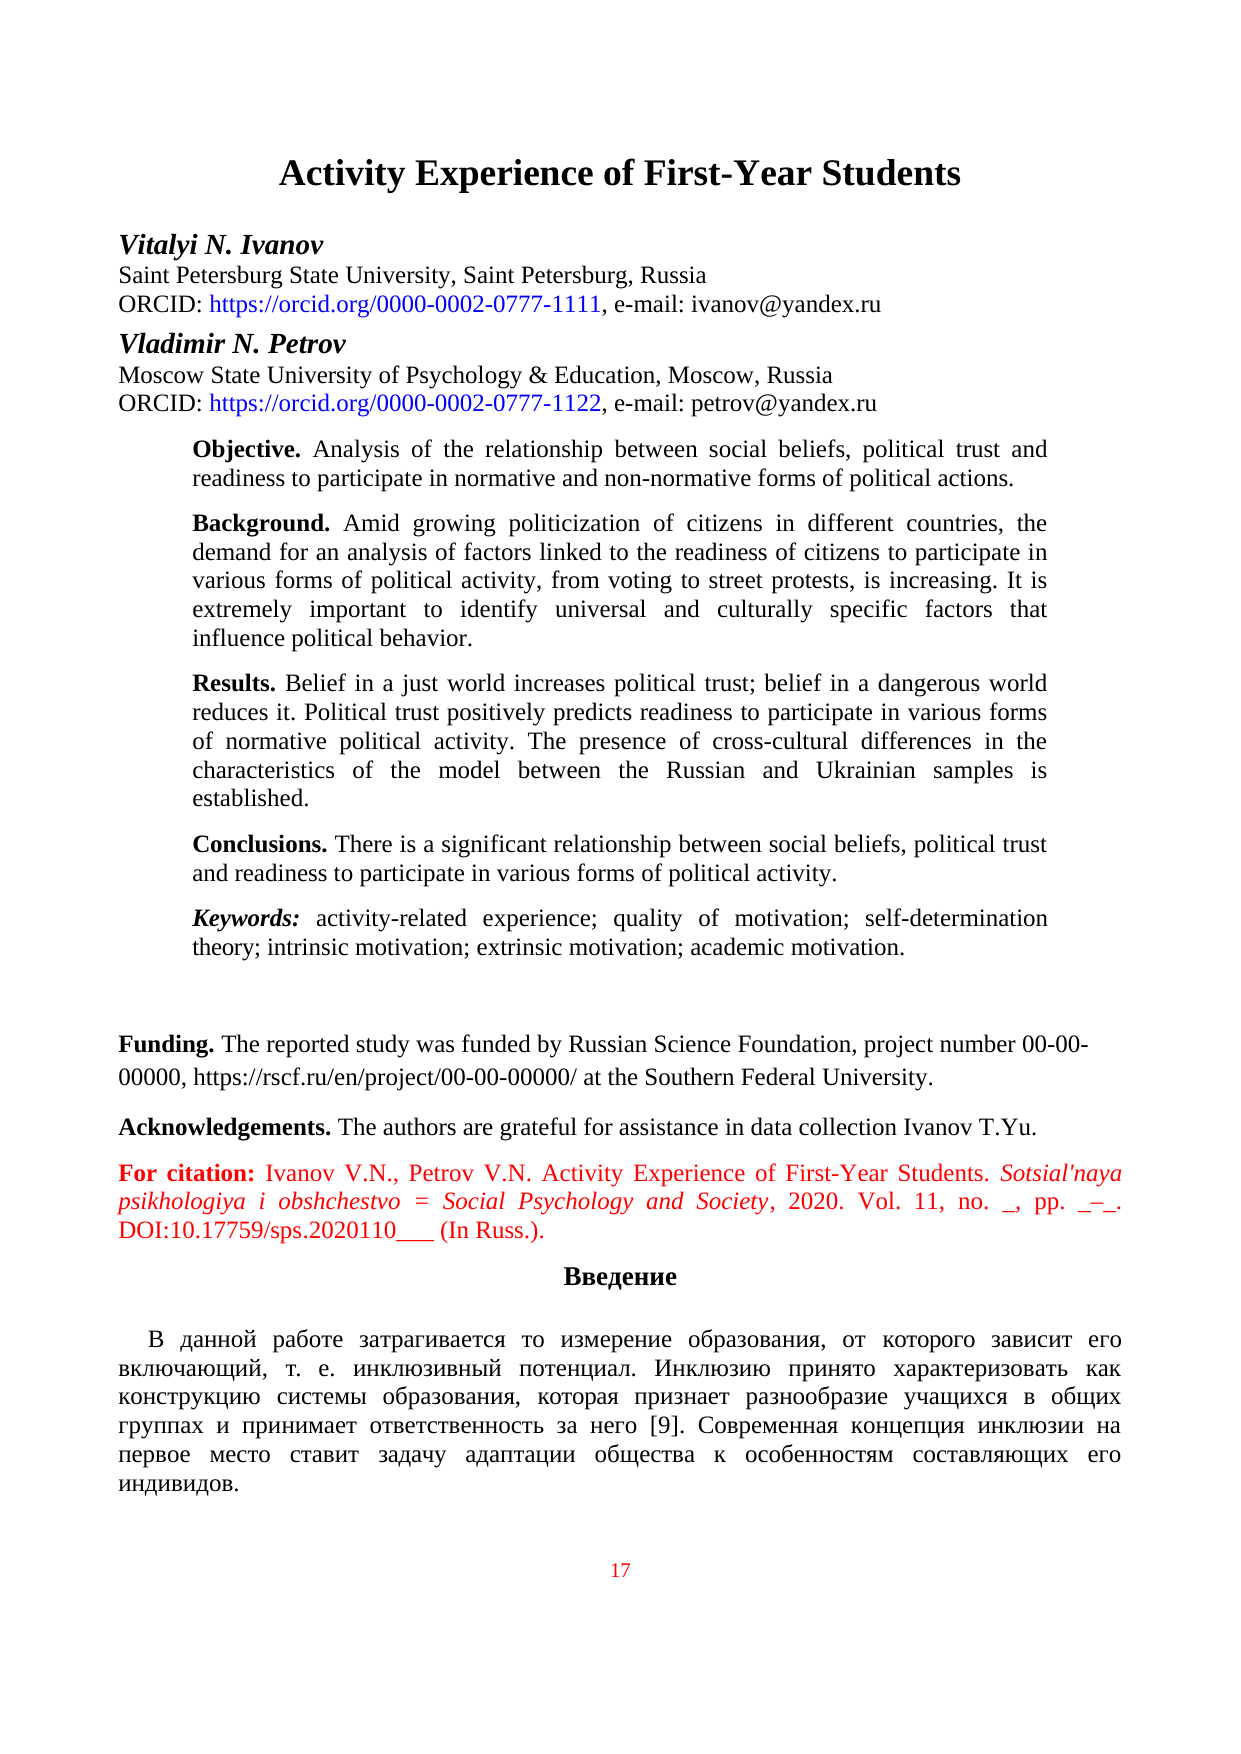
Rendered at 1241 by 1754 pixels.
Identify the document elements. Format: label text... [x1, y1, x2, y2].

text Results. Belief in a just world increases political trust; belief in a dangerous world reduces it. Political trust positively predicts readiness to participate in various forms of normative political activity. The presence of cross-cultural differences in the characteristics of the model between the Russian and Ukrainian samples is established. [192, 668, 1048, 812]
subtitle Vitalyi N. Ivanov [118, 227, 1122, 260]
text For citation: Ivanov V.N., Petrov V.N. Activity Experience of First-Year Students. Sotsial'naya psikhologiya i obshchestvo = Social Psychology and Society, 2020. Vol. 11, no. _, pp. _–_. DOI:10.17759/sps.2020110___ (In Russ.). [118, 1158, 1122, 1244]
text Moscow State University of Psychology & Education, Moscow, Russia ORCID: https://orcid.org/0000-0002-0777-1122, e-mail: petrov@yandex.ru [118, 360, 1122, 417]
text Conclusions. There is a significant relationship between social beliefs, political trust and readiness to participate in various forms of political activity. [192, 829, 1048, 886]
text Objective. Analysis of the relationship between social beliefs, political trust and readiness to participate in normative and non-normative forms of political actions. [192, 434, 1048, 491]
text Saint Petersburg State University, Saint Petersburg, Russia ORCID: https://orcid.org/0000-0002-0777-1111, e-mail: ivanov@yandex.ru [118, 260, 1122, 318]
text Keywords: activity-related experience; quality of motivation; self-determination theory; intrinsic motivation; extrinsic motivation; academic motivation. [192, 903, 1048, 961]
subtitle Vladimir N. Petrov [118, 326, 1122, 360]
text Funding. The reported study was funded by Russian Science Foundation, project number 00-00-00000, https://rscf.ru/en/project/00-00-00000/ at the Southern Federal University. [118, 1029, 1122, 1091]
title Activity Experience of First-Year Students [118, 150, 1122, 193]
text Background. Amid growing politicization of citizens in different countries, the demand for an analysis of factors linked to the readiness of citizens to participate in various forms of political activity, from voting to street protests, is increasing. It is extremely important to identify universal and culturally specific factors that influence political behavior. [192, 508, 1048, 652]
text Введение [118, 1261, 1122, 1292]
text В данной работе затрагивается то измерение образования, от которого зависит его включающий, т. е. инклюзивный потенциал. Инклюзию принято характеризовать как конструкцию системы образования, которая признает разнообразие учащихся в общих группах и принимает ответственность за него [9]. Современная концепция инклюзии на первое место ставит задачу адаптации общества к особенностям составляющих его индивидов. [118, 1324, 1122, 1496]
text Acknowledgements. The authors are grateful for assistance in data collection Ivanov T.Yu. [118, 1112, 1122, 1141]
